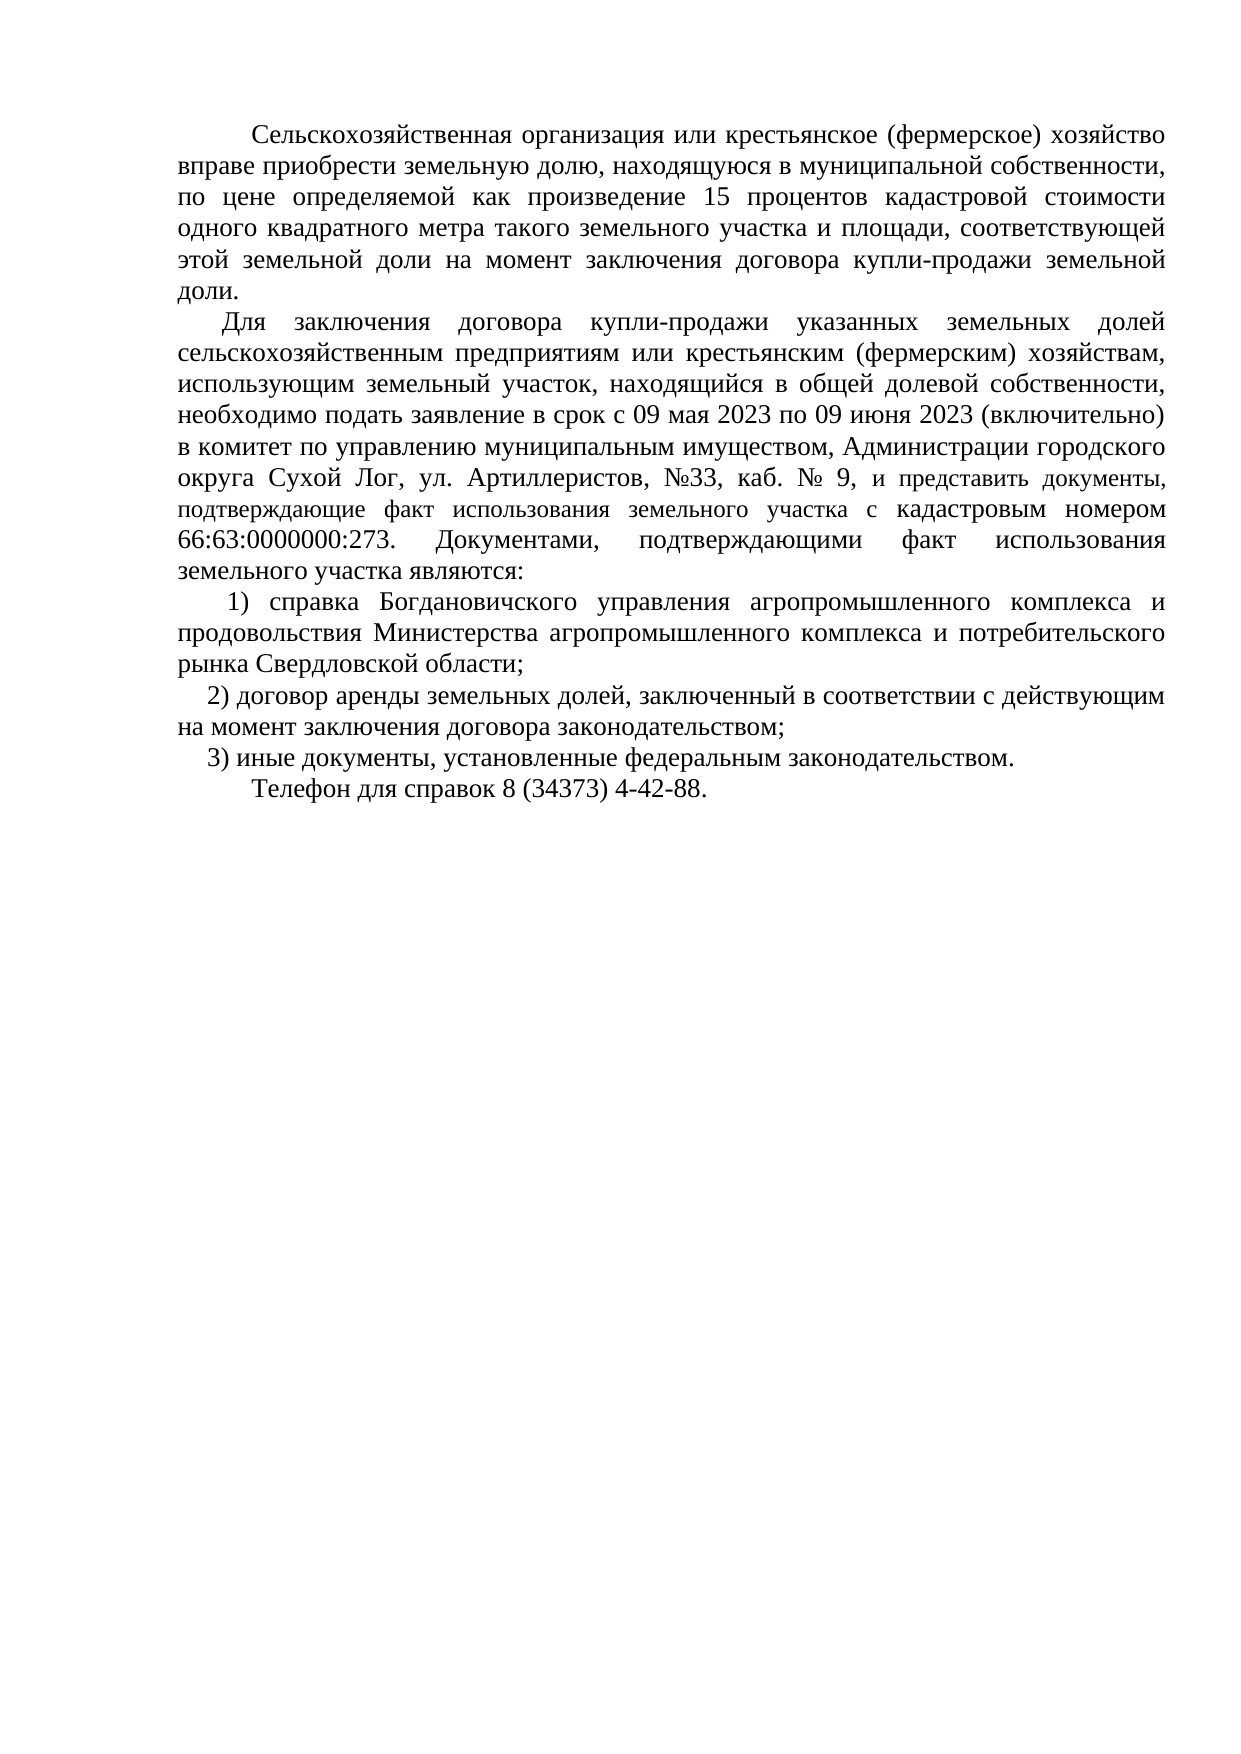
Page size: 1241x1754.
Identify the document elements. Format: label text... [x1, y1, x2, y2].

text 3) иные документы, установленные федеральным законодательством. [177, 741, 1167, 772]
text Телефон для справок 8 (34373) 4-42-88. [177, 772, 1167, 803]
text Сельскохозяйственная организация или крестьянское (фермерское) хозяйство вправе приобрести земельную долю, находящуюся в муниципальной собственности, по цене определяемой как произведение 15 процентов кадастровой стоимости одного квадратного метра такого земельного участка и площади, соответствующей этой земельной доли на момент заключения договора купли-продажи земельной доли. [177, 118, 1167, 305]
text 1) справка Богдановичского управления агропромышленного комплекса и продовольствия Министерства агропромышленного комплекса и потребительского рынка Свердловской области; [177, 585, 1167, 679]
text Для заключения договора купли-продажи указанных земельных долей сельскохозяйственным предприятиям или крестьянским (фермерским) хозяйствам, использующим земельный участок, находящийся в общей долевой собственности, необходимо подать заявление в срок с 09 мая 2023 по 09 июня 2023 (включительно) в комитет по управлению муниципальным имуществом, Администрации городского округа Сухой Лог, ул. Артиллеристов, №33, каб. № 9, и представить документы, подтверждающие факт использования земельного участка с кадастровым номером 66:63:0000000:273. Документами, подтверждающими факт использования земельного участка являются: [177, 305, 1167, 585]
text 2) договор аренды земельных долей, заключенный в соответствии с действующим на момент заключения договора законодательством; [177, 679, 1167, 741]
